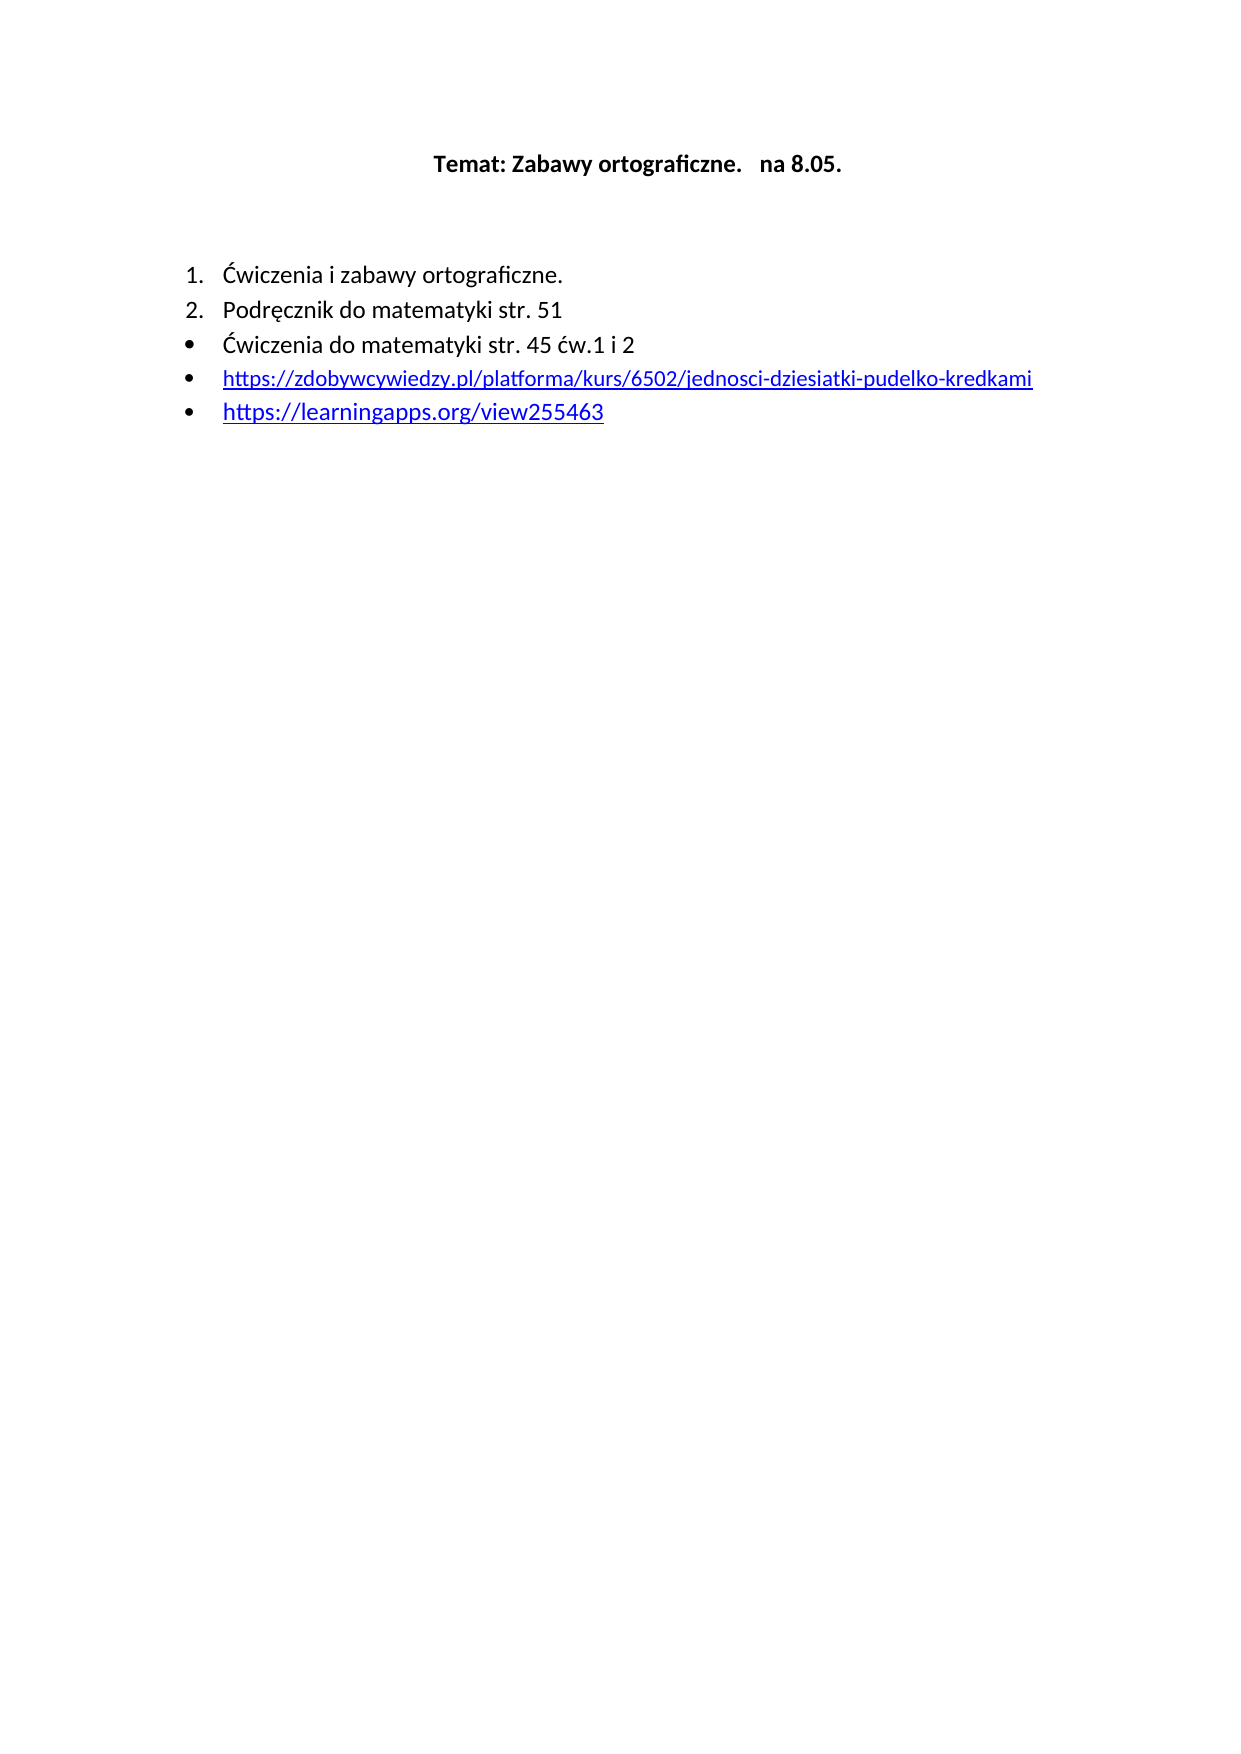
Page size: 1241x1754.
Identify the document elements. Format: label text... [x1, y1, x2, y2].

list Ćwiczenia i zabawy ortograficzne. [185, 259, 1128, 290]
list https://learningapps.org/view255463 [185, 397, 1128, 427]
list Podręcznik do matematyki str. 51 [185, 294, 1128, 325]
list Ćwiczenia do matematyki str. 45 ćw.1 i 2 [185, 329, 1128, 360]
list https://zdobywcywiedzy.pl/platforma/kurs/6502/jednosci-dziesiatki-pudelko-kredkami [185, 364, 1128, 392]
text Temat: Zabawy ortograficzne. na 8.05. [148, 148, 1128, 178]
